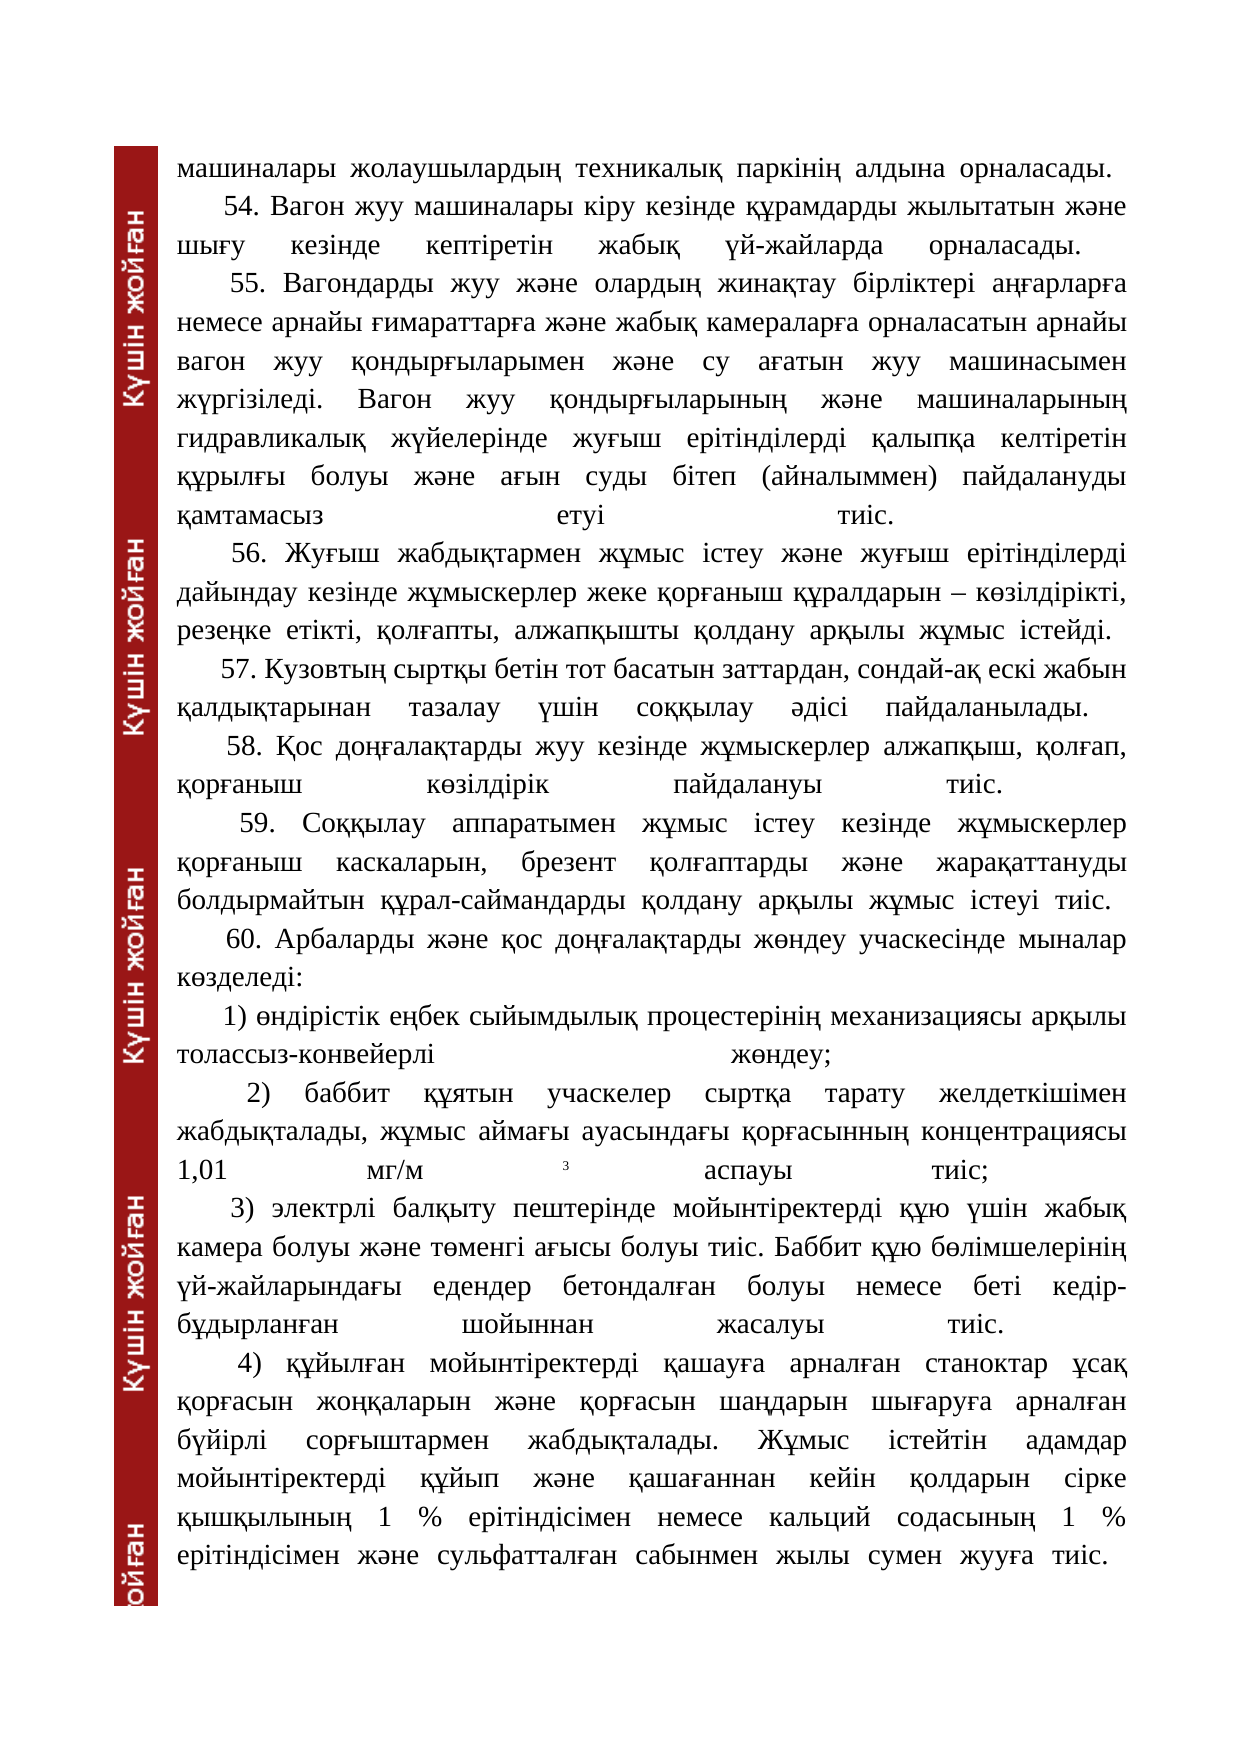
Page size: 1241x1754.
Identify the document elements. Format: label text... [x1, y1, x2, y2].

picture [114, 146, 158, 150]
picture [114, 1571, 158, 1606]
